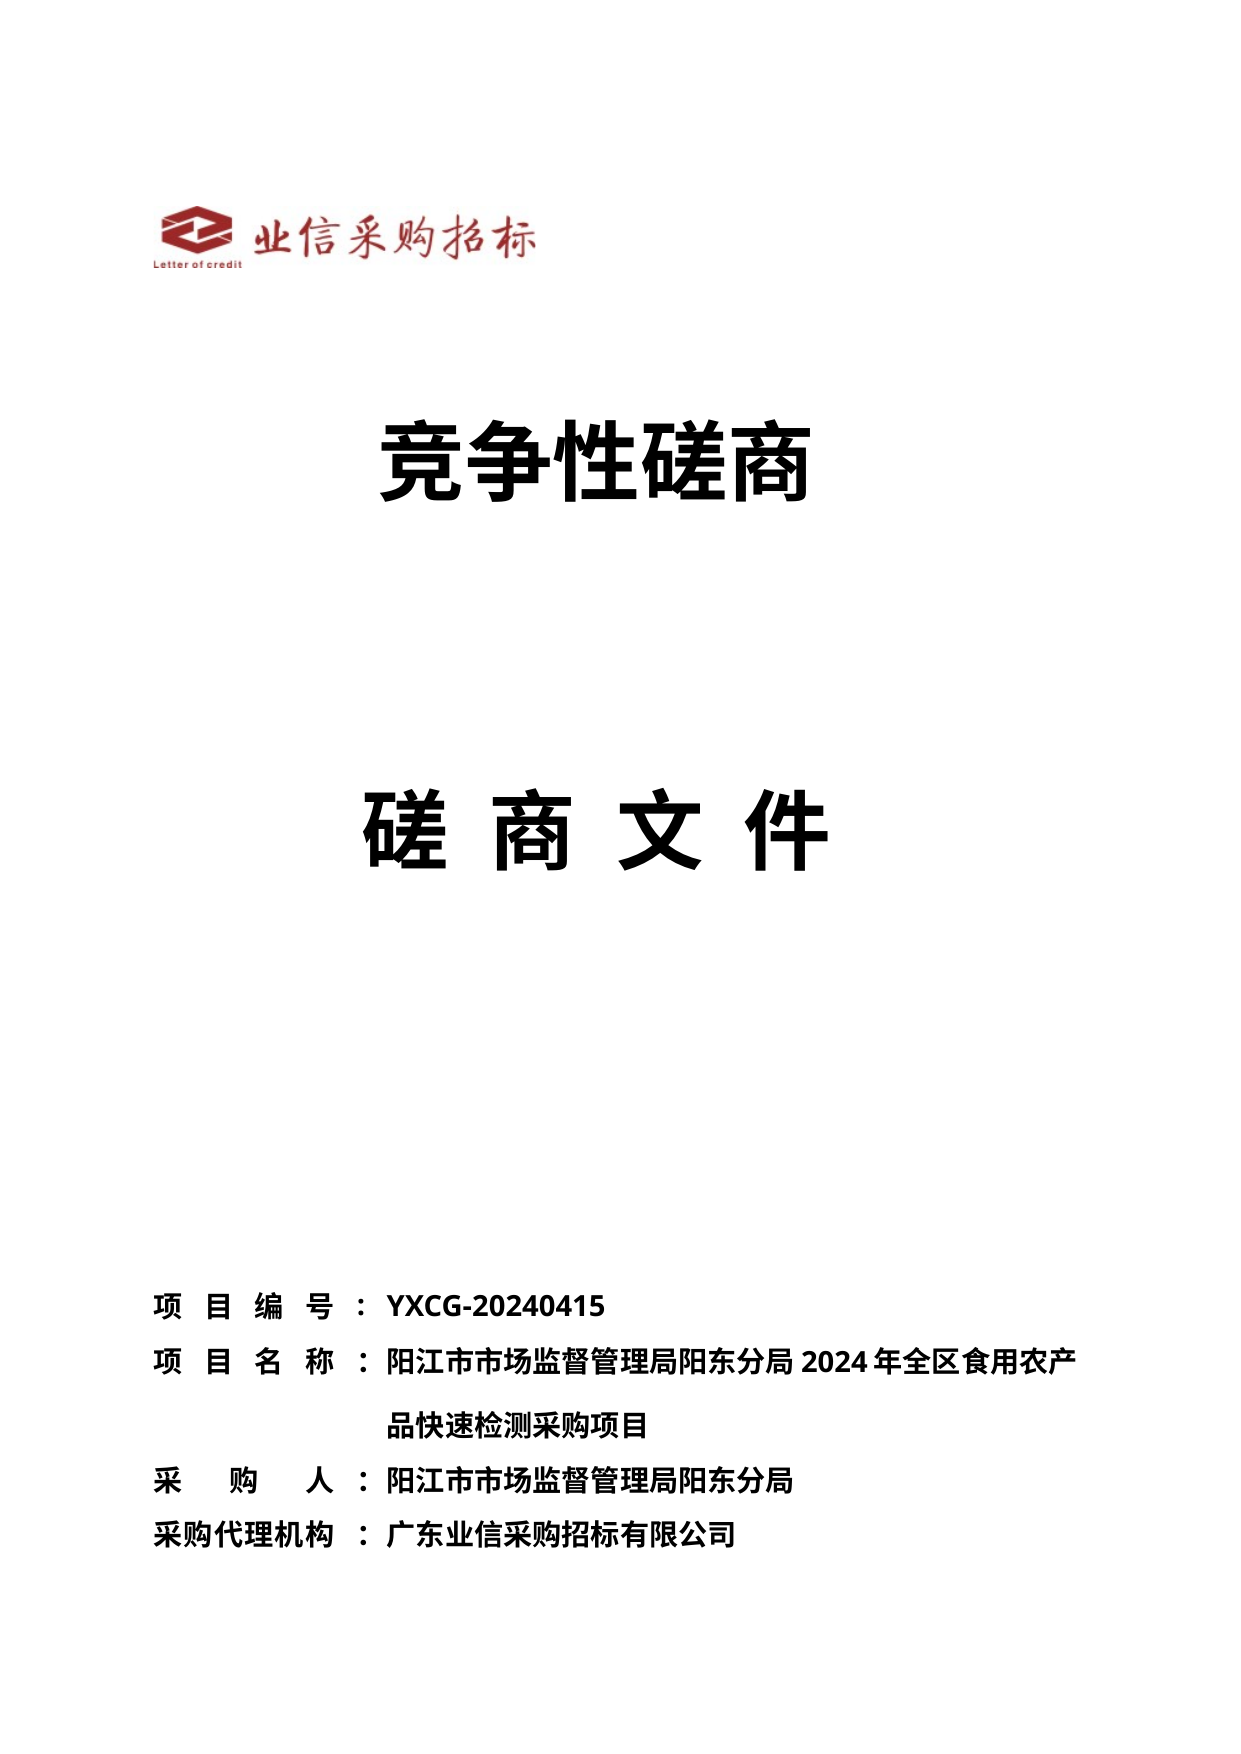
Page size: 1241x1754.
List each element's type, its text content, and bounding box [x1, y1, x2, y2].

picture [153, 206, 536, 268]
text 磋 商 文 件 [153, 762, 1039, 889]
table_cell ： [345, 1457, 375, 1512]
table_cell 阳江市市场监督管理局阳东分局2024年全区食用农产品快速检测采购项目 [375, 1339, 1089, 1457]
table_cell ： [345, 1339, 375, 1457]
table_cell 采购人 [142, 1457, 345, 1512]
table_header : [345, 1284, 375, 1339]
table_header YXCG-20240415 [375, 1284, 1089, 1339]
table_cell 采购代理机构 [142, 1512, 345, 1567]
table_cell 阳江市市场监督管理局阳东分局 [375, 1457, 1089, 1512]
table_cell ： [345, 1512, 375, 1567]
table_cell 广东业信采购招标有限公司 [375, 1512, 1089, 1567]
text 竞争性磋商 [153, 393, 1039, 520]
table_cell 项目名称 [142, 1339, 345, 1457]
table_header 项目编号 [142, 1284, 345, 1339]
